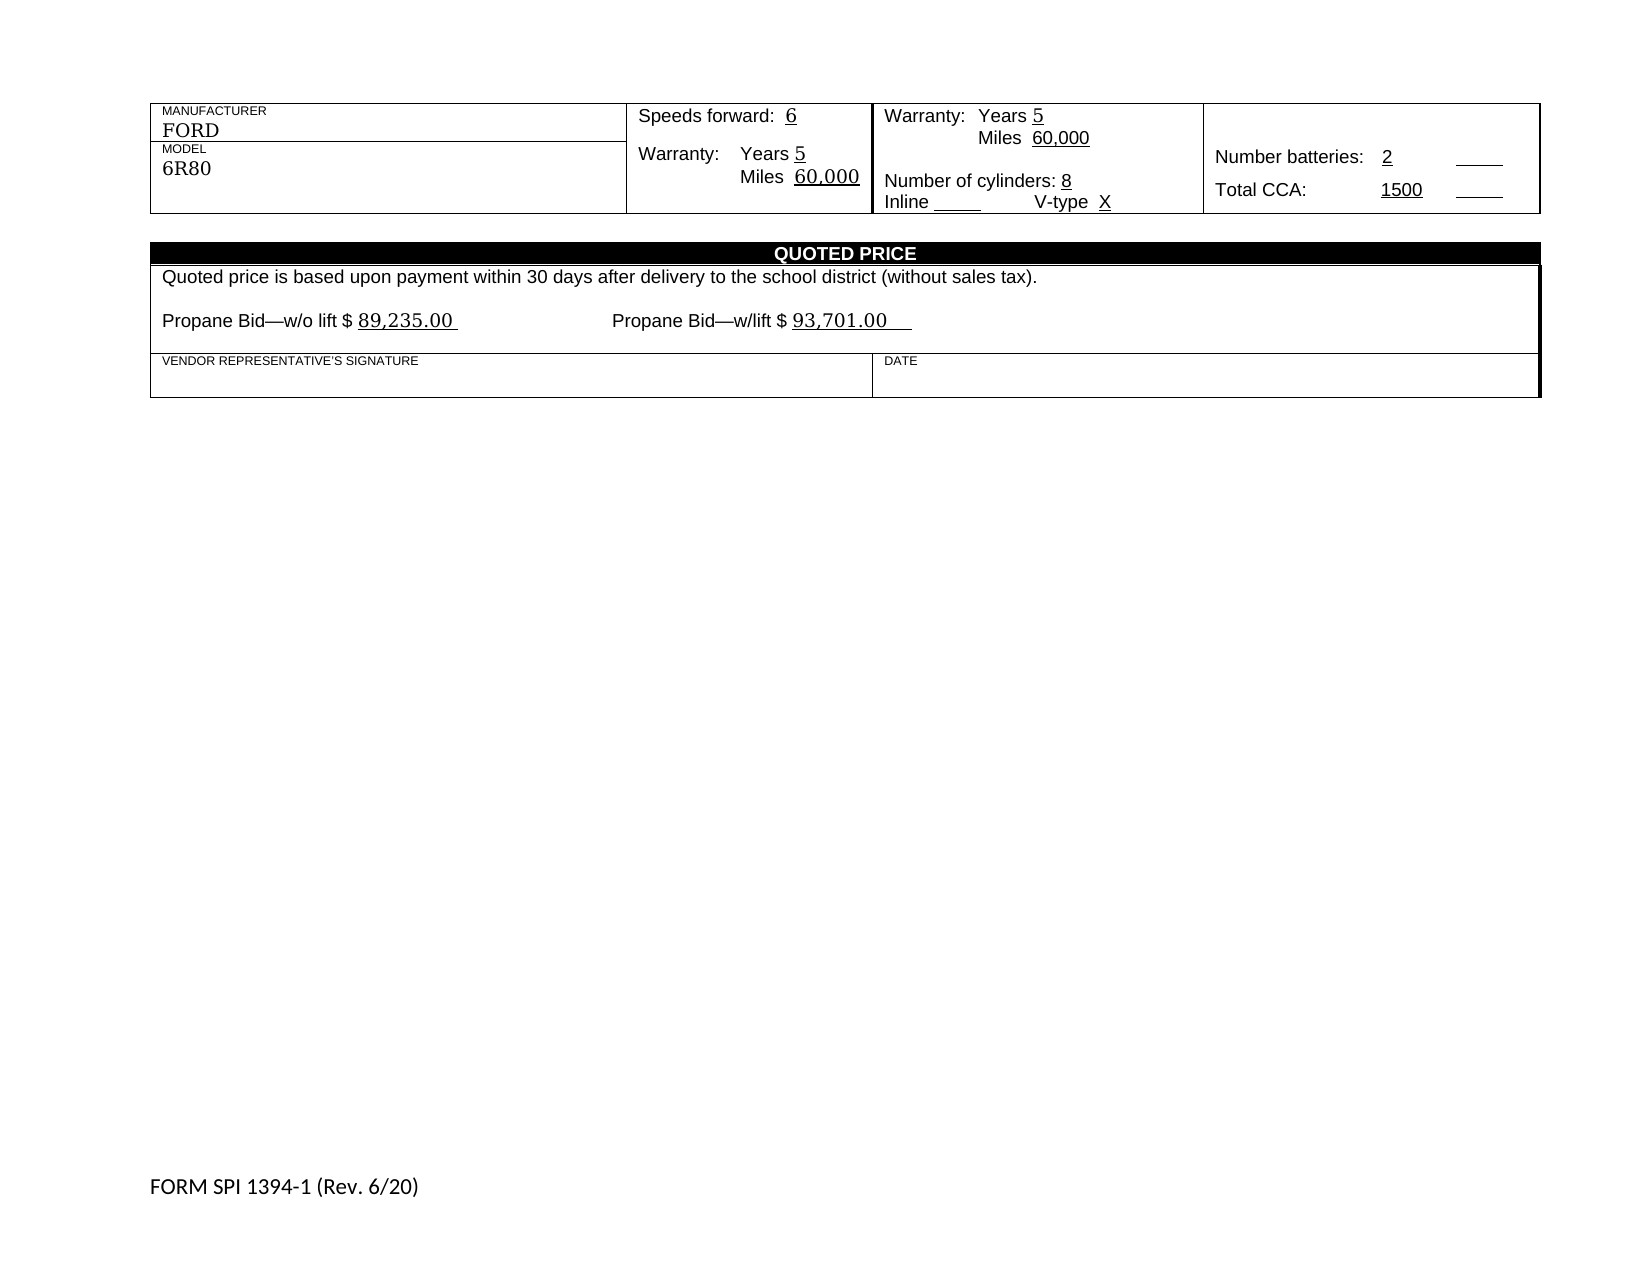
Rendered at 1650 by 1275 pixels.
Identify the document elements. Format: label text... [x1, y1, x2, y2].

table_cell MODEL 6R80 [151, 142, 626, 213]
table_cell MANUFACTURER FORD [151, 104, 626, 141]
table_cell VENDOR REPRESENTATIVE’S SIGNATURE [151, 354, 872, 397]
table_cell DATE [873, 354, 1538, 397]
table_cell Warranty: Years 5 Miles 60,000 [627, 141, 871, 213]
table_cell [874, 104, 1203, 213]
table_cell Quoted price is based upon payment within 30 days after delivery to the school district (without sales tax). Propane Bid—w/o lift $ 89,235.00 Propane Bid—w/lift $ 93,701.00 [151, 266, 1538, 353]
table_cell Speeds forward: 6 [627, 104, 871, 141]
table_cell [1204, 104, 1539, 213]
table_header QUOTED PRICE [151, 243, 1539, 264]
